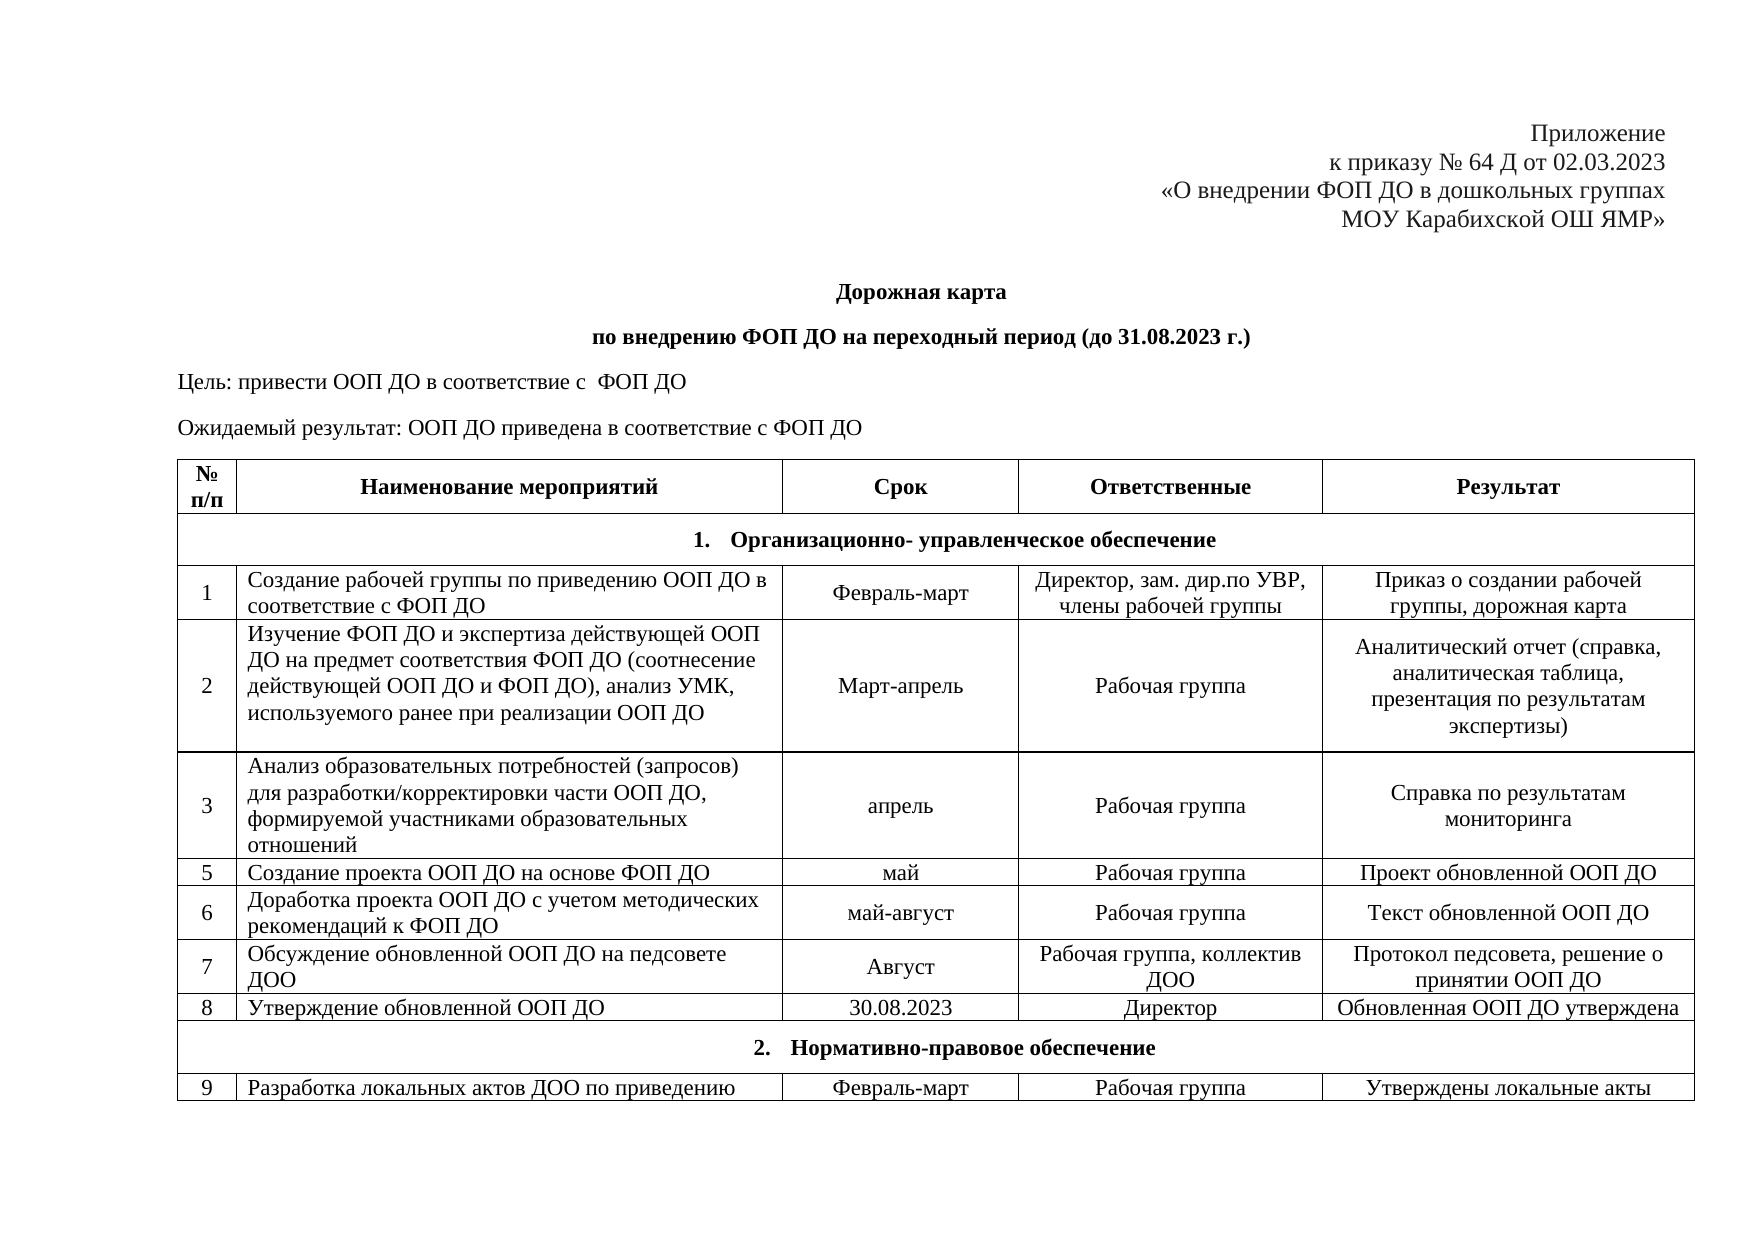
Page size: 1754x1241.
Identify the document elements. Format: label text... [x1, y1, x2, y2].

table_cell Март-апрель [783, 620, 1018, 751]
table_cell 30.08.2023 [783, 994, 1018, 1020]
table_header Результат [1323, 460, 1694, 512]
table_cell Анализ образовательных потребностей (запросов) для разработки/корректировки части ООП ДО, формируемой участниками образовательных отношений [237, 753, 782, 858]
table_cell Протокол педсовета, решение о принятии ООП ДО [1323, 940, 1694, 993]
table_cell Текст обновленной ООП ДО [1323, 886, 1694, 939]
table_cell Нормативно-правовое обеспечение [178, 1021, 1694, 1072]
table_cell Обновленная ООП ДО утверждена [1323, 994, 1694, 1020]
table_cell 5 [178, 859, 236, 885]
table_cell Рабочая группа [1019, 886, 1322, 939]
table_cell Февраль-март [783, 566, 1018, 618]
table_cell апрель [783, 753, 1018, 858]
table_cell 3 [178, 753, 236, 858]
table_cell 7 [178, 940, 236, 993]
table_cell Изучение ФОП ДО и экспертиза действующей ООП ДО на предмет соответствия ФОП ДО (соотнесение действующей ООП ДО и ФОП ДО), анализ УМК, используемого ранее при реализации ООП ДО [237, 620, 782, 751]
table_cell Директор, зам. дир.по УВР, члены рабочей группы [1019, 566, 1322, 618]
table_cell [237, 1074, 782, 1100]
table_cell Август [783, 940, 1018, 993]
text по внедрению ФОП ДО на переходный период (до 31.08.2023 г.) [177, 323, 1665, 350]
table_cell 2 [178, 620, 236, 751]
table_cell Аналитический отчет (справка, аналитическая таблица, презентация по результатам экспертизы) [1323, 620, 1694, 751]
table_header Наименование мероприятий [237, 460, 782, 512]
table_cell Директор [1019, 994, 1322, 1020]
table_cell 8 [178, 994, 236, 1020]
text к приказу № 64 Д от 02.03.2023 [177, 147, 1665, 176]
text Цель: привести ООП ДО в соответствие с ФОП ДО [177, 368, 1665, 395]
table_header Ответственные [1019, 460, 1322, 512]
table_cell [1323, 1074, 1694, 1100]
table_cell май [783, 859, 1018, 885]
table_cell Приказ о создании рабочей группы, дорожная карта [1323, 566, 1694, 618]
table_cell 9 [178, 1074, 236, 1100]
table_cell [1019, 1074, 1322, 1100]
table_cell Рабочая группа [1019, 753, 1322, 858]
table_cell Справка по результатам мониторинга [1323, 753, 1694, 858]
table_cell Доработка проекта ООП ДО с учетом методических рекомендаций к ФОП ДО [237, 886, 782, 939]
table_cell Создание рабочей группы по приведению ООП ДО в соответствие с ФОП ДО [237, 566, 782, 618]
table_cell Утверждение обновленной ООП ДО [237, 994, 782, 1020]
text Приложение [177, 118, 1665, 147]
table_cell Создание проекта ООП ДО на основе ФОП ДО [237, 859, 782, 885]
table_cell Рабочая группа [1019, 859, 1322, 885]
table_cell Организационно- управленческое обеспечение [178, 514, 1694, 565]
table_cell 1 [178, 566, 236, 618]
table_cell 6 [178, 886, 236, 939]
text МОУ Карабихской ОШ ЯМР» [177, 204, 1665, 233]
text Дорожная карта [177, 278, 1665, 304]
table_header Срок [783, 460, 1018, 512]
table_cell май-август [783, 886, 1018, 939]
table_cell Февраль-март [783, 1074, 1018, 1100]
table_header №п/п [178, 460, 236, 512]
table_cell Рабочая группа [1019, 620, 1322, 751]
table_cell Обсуждение обновленной ООП ДО на педсовете ДОО [237, 940, 782, 993]
text «О внедрении ФОП ДО в дошкольных группах [177, 176, 1665, 204]
table_cell Рабочая группа, коллектив ДОО [1019, 940, 1322, 993]
text Ожидаемый результат: ООП ДО приведена в соответствие с ФОП ДО [177, 413, 1665, 440]
table_cell Проект обновленной ООП ДО [1323, 859, 1694, 885]
